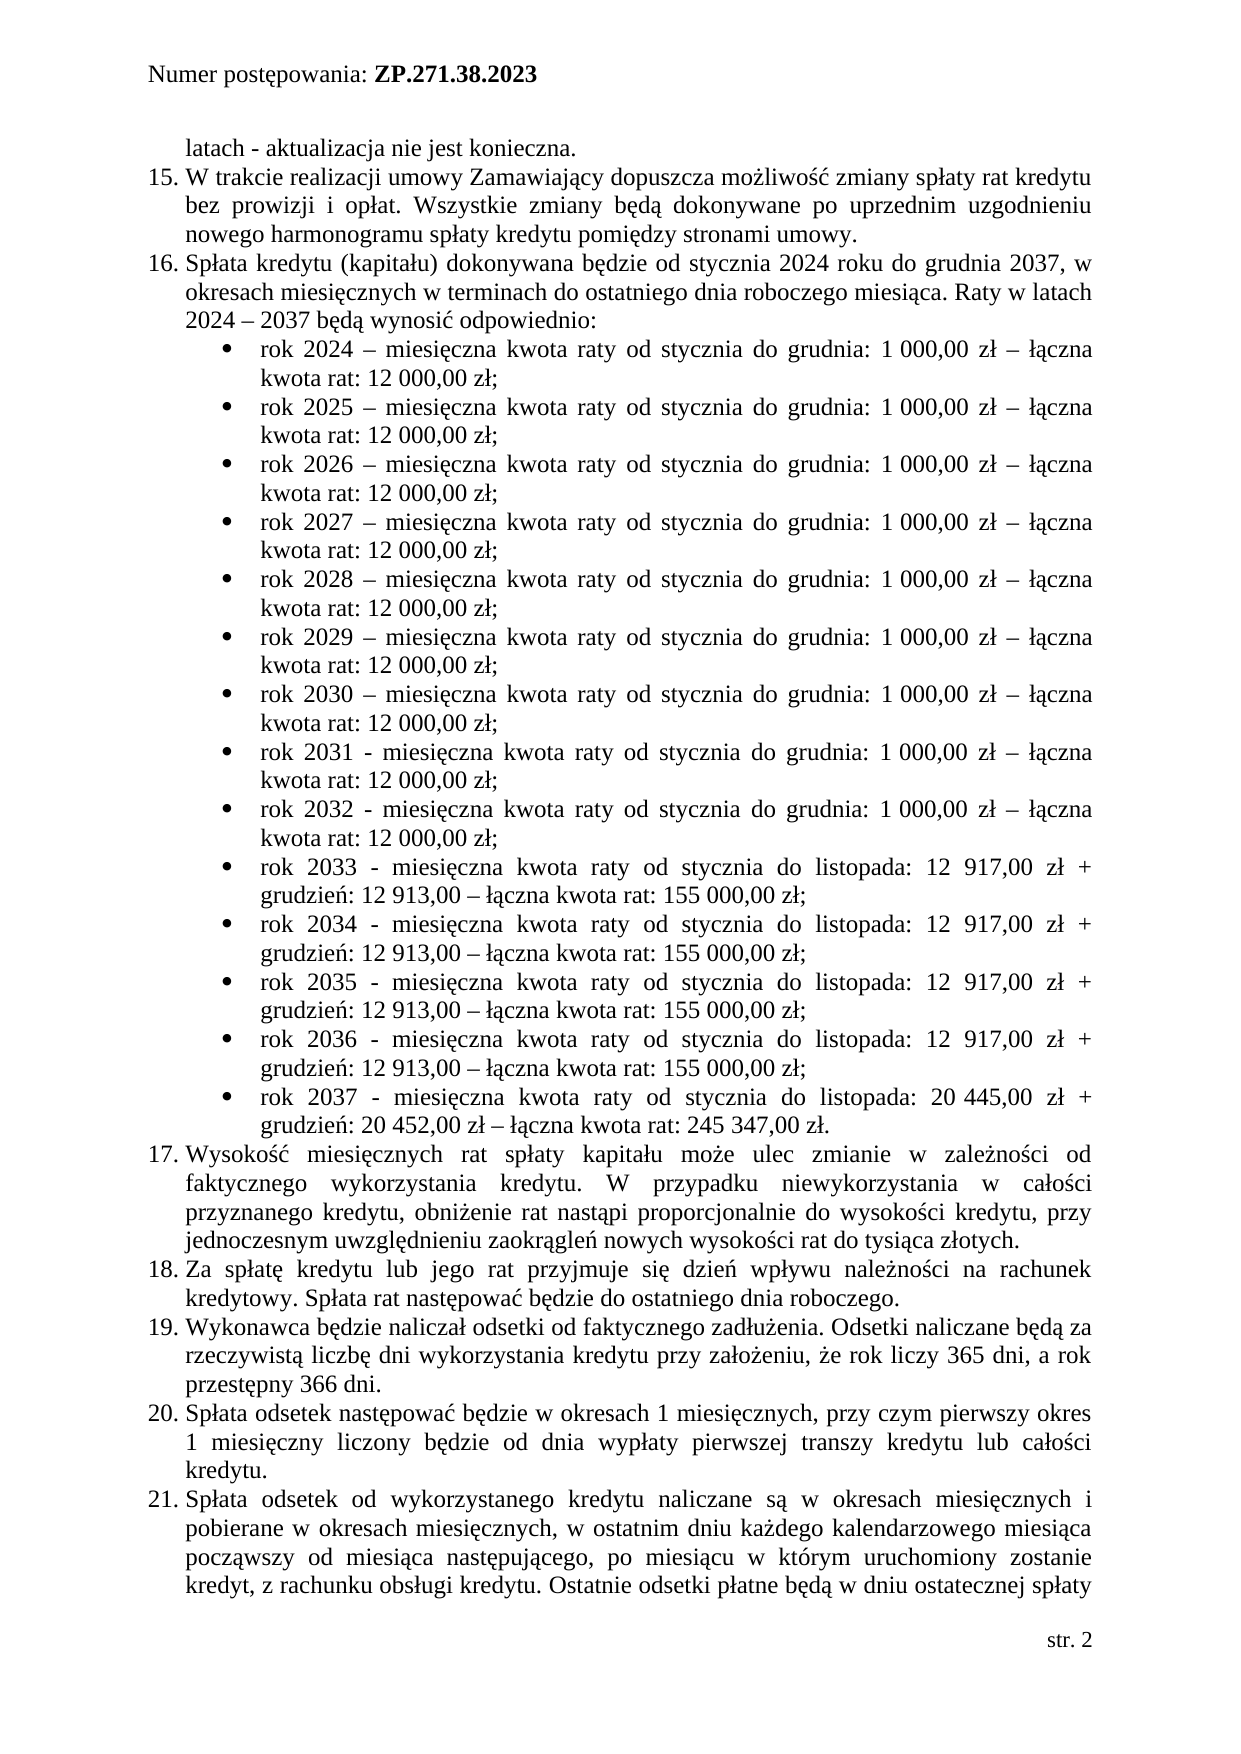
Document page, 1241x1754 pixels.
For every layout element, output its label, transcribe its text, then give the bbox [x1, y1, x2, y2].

list Wykonawca będzie naliczał odsetki od faktycznego zadłużenia. Odsetki naliczane będą za rzeczywistą liczbę dni wykorzystania kredytu przy założeniu, że rok liczy 365 dni, a rok przestępny 366 dni. [148, 1312, 1093, 1398]
list Spłata odsetek następować będzie w okresach 1 miesięcznych, przy czym pierwszy okres 1 miesięczny liczony będzie od dnia wypłaty pierwszej transzy kredytu lub całości kredytu. [148, 1398, 1093, 1484]
list rok 2032 - miesięczna kwota raty od stycznia do grudnia: 1 000,00 zł – łączna kwota rat: 12 000,00 zł; [223, 794, 1093, 852]
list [148, 1484, 1093, 1599]
list rok 2031 - miesięczna kwota raty od stycznia do grudnia: 1 000,00 zł – łączna kwota rat: 12 000,00 zł; [223, 737, 1093, 794]
list rok 2024 – miesięczna kwota raty od stycznia do grudnia: 1 000,00 zł – łączna kwota rat: 12 000,00 zł; [223, 334, 1093, 392]
list rok 2035 - miesięczna kwota raty od stycznia do listopada: 12 917,00 zł + grudzień: 12 913,00 – łączna kwota rat: 155 000,00 zł; [223, 967, 1093, 1024]
list rok 2028 – miesięczna kwota raty od stycznia do grudnia: 1 000,00 zł – łączna kwota rat: 12 000,00 zł; [223, 564, 1093, 622]
list rok 2026 – miesięczna kwota raty od stycznia do grudnia: 1 000,00 zł – łączna kwota rat: 12 000,00 zł; [223, 449, 1093, 507]
list rok 2025 – miesięczna kwota raty od stycznia do grudnia: 1 000,00 zł – łączna kwota rat: 12 000,00 zł; [223, 392, 1093, 449]
list rok 2037 - miesięczna kwota raty od stycznia do listopada: 20 445,00 zł + grudzień: 20 452,00 zł – łączna kwota rat: 245 347,00 zł. [223, 1082, 1093, 1139]
list rok 2036 - miesięczna kwota raty od stycznia do listopada: 12 917,00 zł + grudzień: 12 913,00 – łączna kwota rat: 155 000,00 zł; [223, 1024, 1093, 1082]
list Spłata kredytu (kapitału) dokonywana będzie od stycznia 2024 roku do grudnia 2037, w okresach miesięcznych w terminach do ostatniego dnia roboczego miesiąca. Raty w latach 2024 – 2037 będą wynosić odpowiednio: [148, 248, 1093, 334]
list rok 2030 – miesięczna kwota raty od stycznia do grudnia: 1 000,00 zł – łączna kwota rat: 12 000,00 zł; [223, 679, 1093, 737]
list rok 2034 - miesięczna kwota raty od stycznia do listopada: 12 917,00 zł + grudzień: 12 913,00 – łączna kwota rat: 155 000,00 zł; [223, 909, 1093, 967]
list rok 2029 – miesięczna kwota raty od stycznia do grudnia: 1 000,00 zł – łączna kwota rat: 12 000,00 zł; [223, 622, 1093, 679]
list rok 2027 – miesięczna kwota raty od stycznia do grudnia: 1 000,00 zł – łączna kwota rat: 12 000,00 zł; [223, 507, 1093, 564]
list rok 2033 - miesięczna kwota raty od stycznia do listopada: 12 917,00 zł + grudzień: 12 913,00 – łączna kwota rat: 155 000,00 zł; [223, 852, 1093, 909]
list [148, 133, 1093, 162]
list Za spłatę kredytu lub jego rat przyjmuje się dzień wpływu należności na rachunek kredytowy. Spłata rat następować będzie do ostatniego dnia roboczego. [148, 1254, 1093, 1312]
list W trakcie realizacji umowy Zamawiający dopuszcza możliwość zmiany spłaty rat kredytu bez prowizji i opłat. Wszystkie zmiany będą dokonywane po uprzednim uzgodnieniu nowego harmonogramu spłaty kredytu pomiędzy stronami umowy. [148, 162, 1093, 248]
list Wysokość miesięcznych rat spłaty kapitału może ulec zmianie w zależności od faktycznego wykorzystania kredytu. W przypadku niewykorzystania w całości przyznanego kredytu, obniżenie rat nastąpi proporcjonalnie do wysokości kredytu, przy jednoczesnym uwzględnieniu zaokrągleń nowych wysokości rat do tysiąca złotych. [148, 1139, 1093, 1254]
